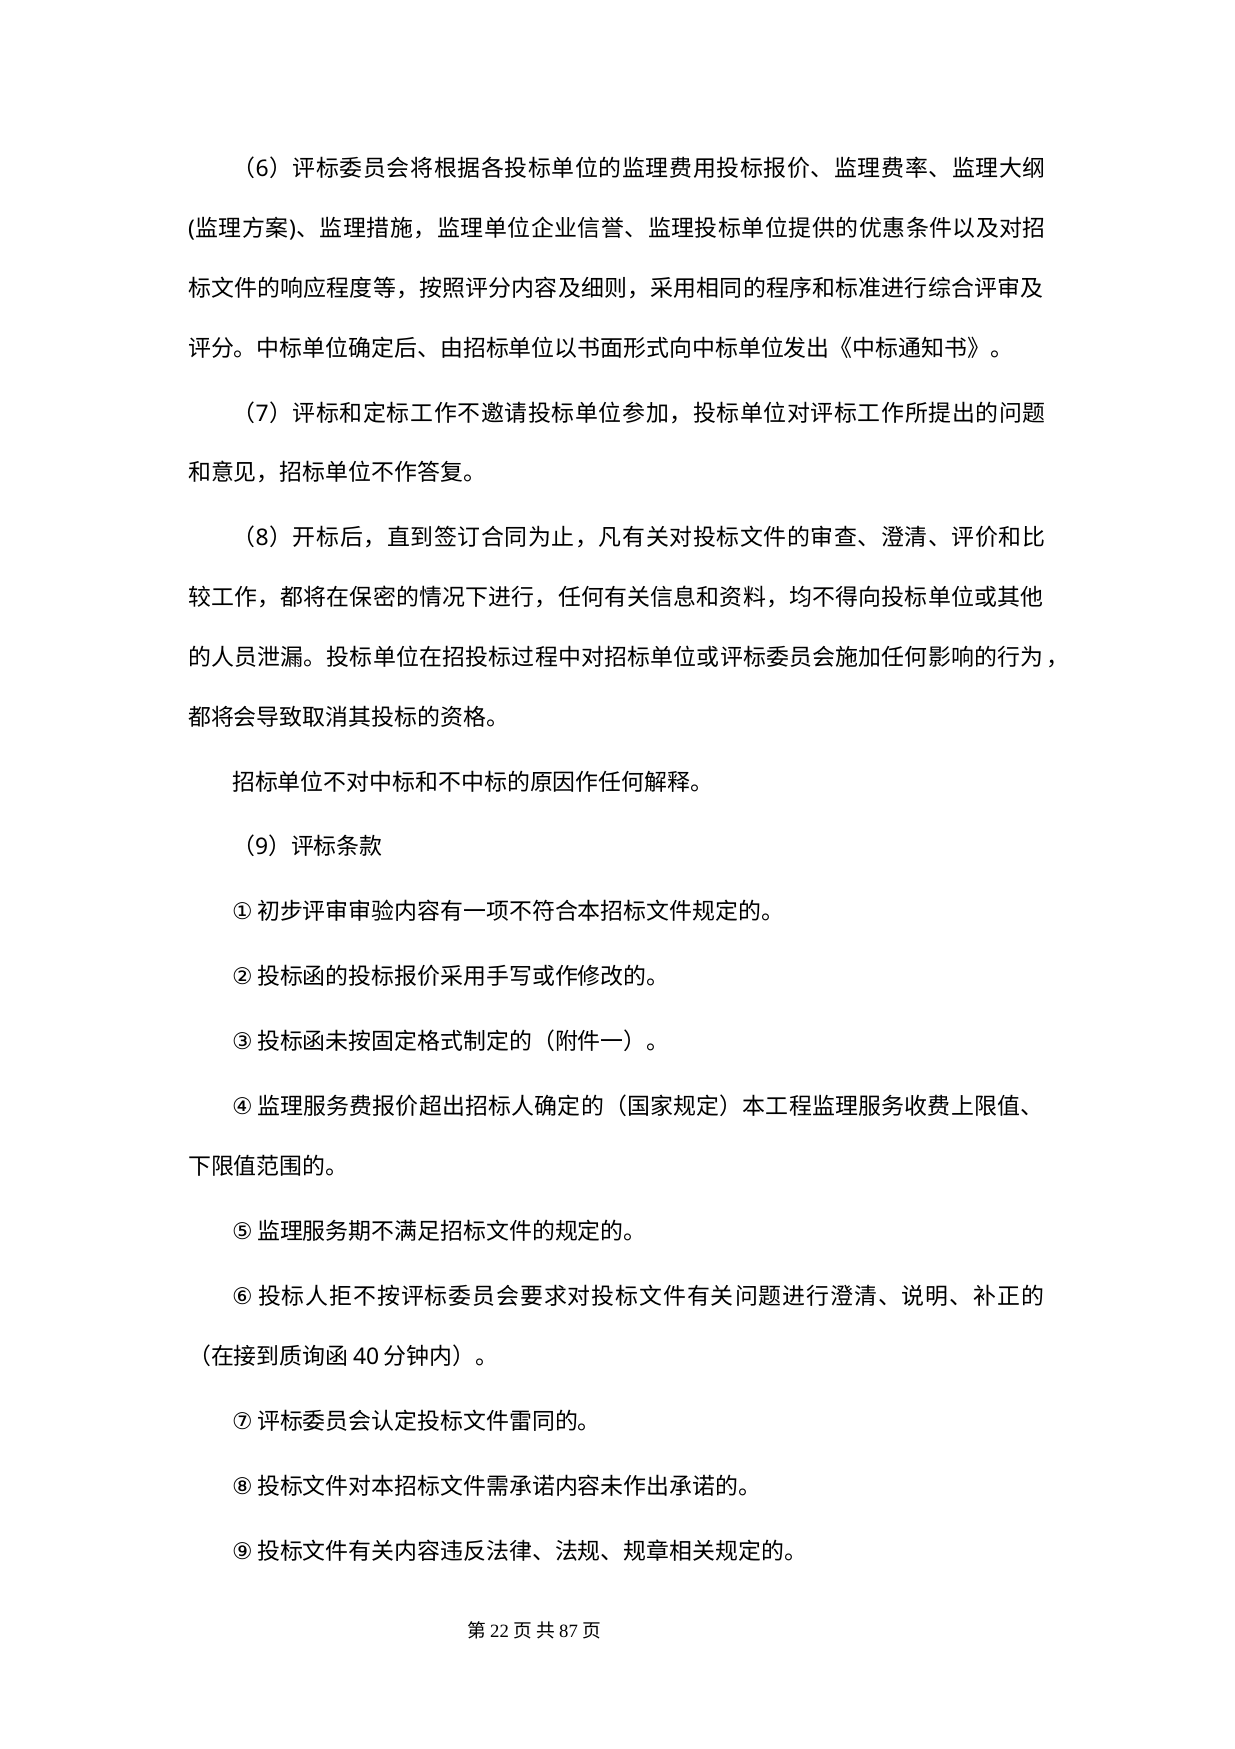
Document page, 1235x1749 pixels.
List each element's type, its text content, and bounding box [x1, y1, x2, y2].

text ②投标函的投标报价采用手写或作修改的。 [188, 958, 1046, 991]
text （6）评标委员会将根据各投标单位的监理费用投标报价、监理费率、监理大纲(监理方案)、监理措施，监理单位企业信誉、监理投标单位提供的优惠条件以及对招标文件的响应程度等，按照评分内容及细则，采用相同的程序和标准进行综合评审及评分。中标单位确定后、由招标单位以书面形式向中标单位发出《中标通知书》。 [188, 150, 1046, 363]
text ⑨投标文件有关内容违反法律、法规、规章相关规定的。 [188, 1533, 1046, 1566]
text （7）评标和定标工作不邀请投标单位参加，投标单位对评标工作所提出的问题和意见，招标单位不作答复。 [188, 394, 1046, 487]
text ⑥投标人拒不按评标委员会要求对投标文件有关问题进行澄清、说明、补正的（在接到质询函40分钟内）。 [188, 1278, 1046, 1371]
text ③投标函未按固定格式制定的（附件一）。 [188, 1023, 1046, 1056]
text ④监理服务费报价超出招标人确定的（国家规定）本工程监理服务收费上限值、下限值范围的。 [188, 1088, 1046, 1181]
text 招标单位不对中标和不中标的原因作任何解释。 [188, 763, 1046, 797]
text ①初步评审审验内容有一项不符合本招标文件规定的。 [188, 893, 1046, 926]
text （9）评标条款 [188, 828, 1046, 861]
text ⑤监理服务期不满足招标文件的规定的。 [188, 1213, 1046, 1246]
text ⑧投标文件对本招标文件需承诺内容未作出承诺的。 [188, 1468, 1046, 1501]
text （8）开标后，直到签订合同为止，凡有关对投标文件的审查、澄清、评价和比较工作，都将在保密的情况下进行，任何有关信息和资料，均不得向投标单位或其他的人员泄漏。投标单位在招投标过程中对招标单位或评标委员会施加任何影响的行为，都将会导致取消其投标的资格。 [188, 519, 1046, 732]
text ⑦评标委员会认定投标文件雷同的。 [188, 1403, 1046, 1436]
